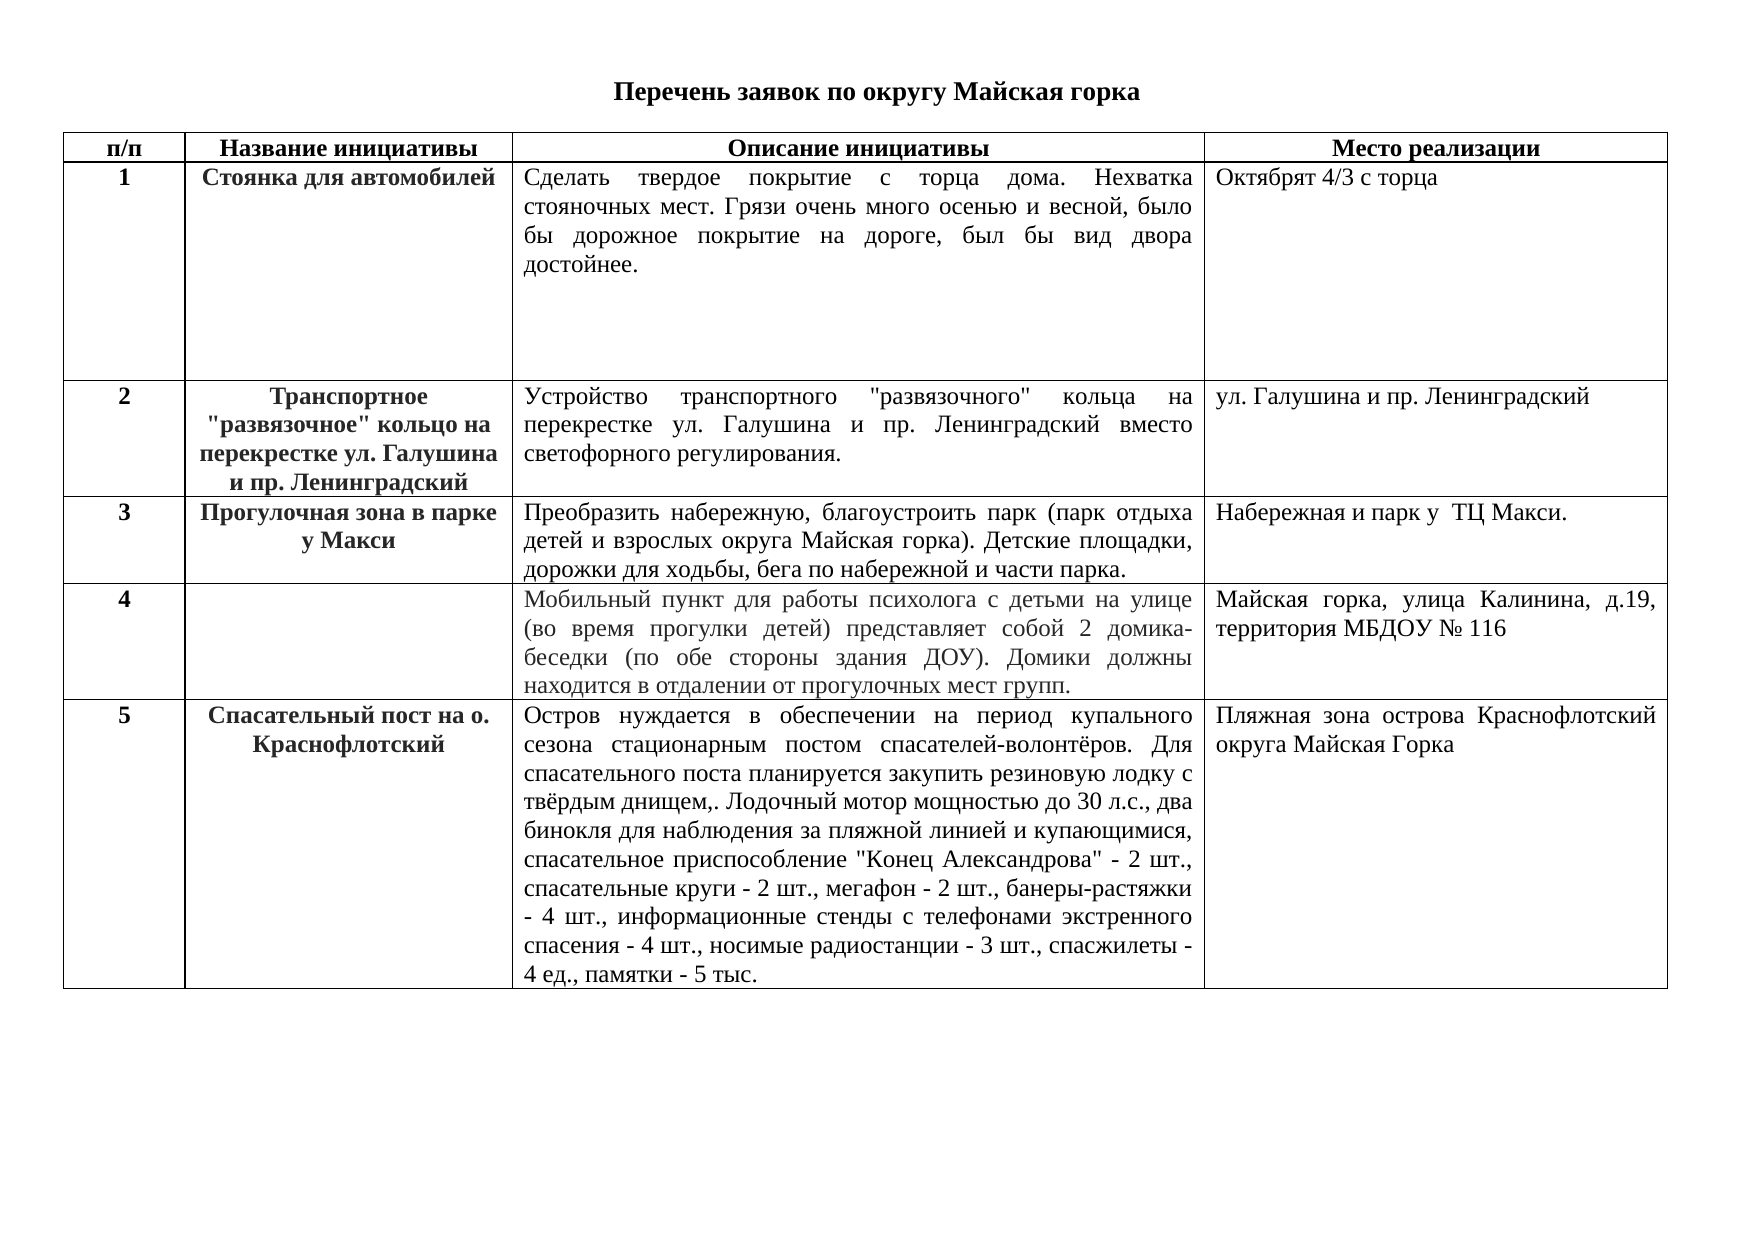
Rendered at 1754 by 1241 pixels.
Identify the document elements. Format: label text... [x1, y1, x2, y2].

table_cell Набережная и парк у ТЦ Макси. [1205, 497, 1667, 583]
table_header Место реализации [1205, 133, 1667, 161]
table_cell 2 [64, 381, 184, 496]
table_cell 5 [64, 700, 184, 988]
table_header п/п [64, 133, 184, 161]
table_cell Мобильный пункт для работы психолога с детьми на улице (во время прогулки детей) представляет собой 2 домика-беседки (по обе стороны здания ДОУ). Домики должны находится в отдалении от прогулочных мест групп. [513, 584, 1204, 699]
table_header Название инициативы [186, 133, 512, 161]
table_cell Сделать твердое покрытие с торца дома. Нехватка стояночных мест. Грязи очень много осенью и весной, было бы дорожное покрытие на дороге, был бы вид двора достойнее. [513, 163, 1204, 380]
table_cell Майская горка, улица Калинина, д.19, территория МБДОУ № 116 [1205, 584, 1667, 699]
table_cell Октябрят 4/3 с торца [1205, 163, 1667, 380]
table_cell Устройство транспортного "развязочного" кольца на перекрестке ул. Галушина и пр. Ленинградский вместо светофорного регулирования. [513, 381, 1204, 496]
table_cell Стоянка для автомобилей [186, 163, 512, 380]
table_cell ул. Галушина и пр. Ленинградский [1205, 381, 1667, 496]
table_cell Остров нуждается в обеспечении на период купального сезона стационарным постом спасателей-волонтёров. Для спасательного поста планируется закупить резиновую лодку с твёрдым днищем,. Лодочный мотор мощностью до 30 л.с., два бинокля для наблюдения за пляжной линией и купающимися, спасательное приспособление "Конец Александрова" - 2 шт., спасательные круги - 2 шт., мегафон - 2 шт., банеры-растяжки - 4 шт., информационные стенды с телефонами экстренного спасения - 4 шт., носимые радиостанции - 3 шт., спасжилеты - 4 ед., памятки - 5 тыс. [513, 700, 1204, 988]
table_cell 1 [64, 163, 184, 380]
table_cell Пляжная зона острова Краснофлотский округа Майская Горка [1205, 700, 1667, 988]
table_cell 3 [64, 497, 184, 583]
table_cell Преобразить набережную, благоустроить парк (парк отдыха детей и взрослых округа Майская горка). Детские площадки, дорожки для ходьбы, бега по набережной и части парка. [513, 497, 1204, 583]
table_header Описание инициативы [513, 133, 1204, 161]
table_cell Спасательный пост на о. Краснофлотский [186, 700, 512, 988]
text Перечень заявок по округу Майская горка [75, 75, 1679, 106]
table_cell Транспортное "развязочное" кольцо на перекрестке ул. Галушина и пр. Ленинградский [186, 381, 512, 496]
table_cell Прогулочная зона в парке у Макси [186, 497, 512, 583]
table_cell 4 [64, 584, 184, 699]
table_cell [186, 584, 512, 699]
